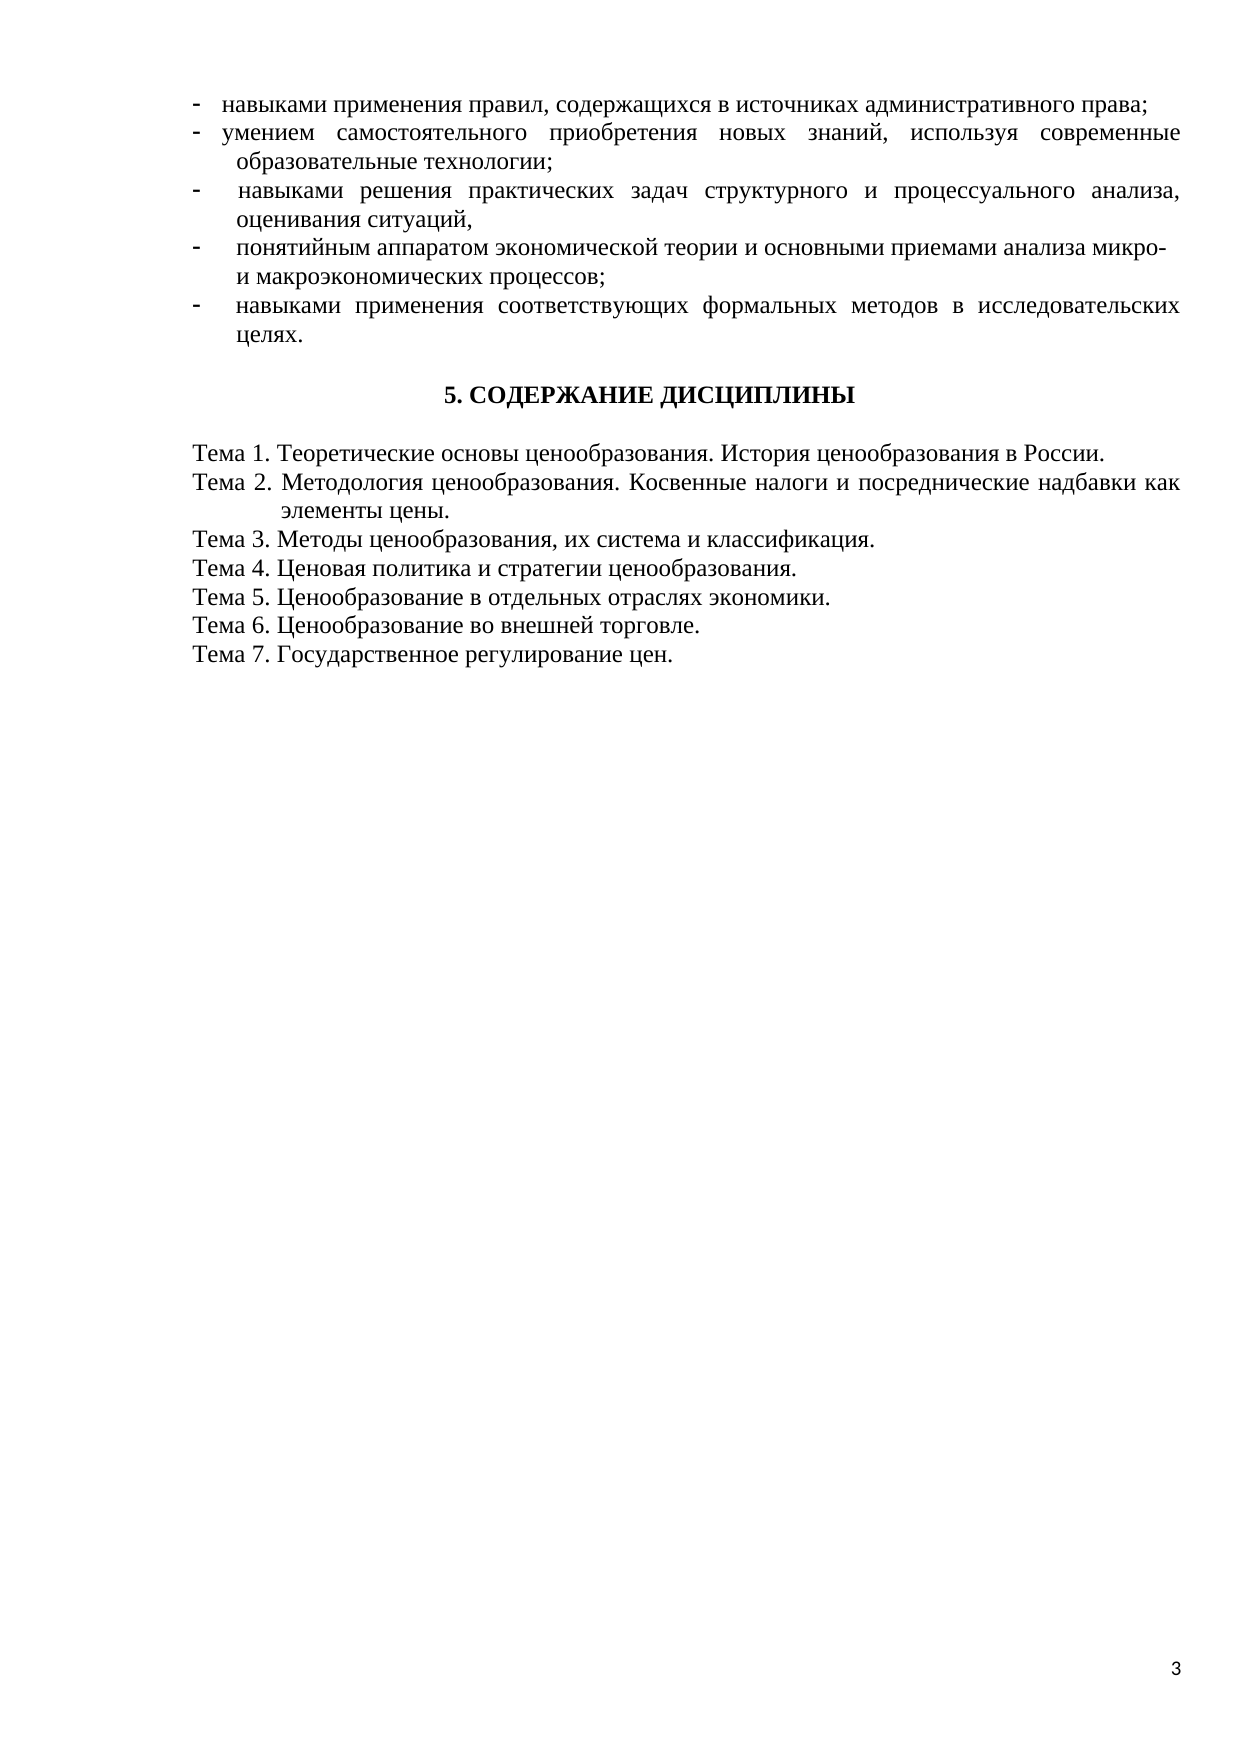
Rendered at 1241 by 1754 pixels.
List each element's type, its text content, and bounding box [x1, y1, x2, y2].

list навыками применения соответствующих формальных методов в исследовательских целях. [192, 290, 1181, 347]
text 5. СОДЕРЖАНИЕ ДИСЦИПЛИНЫ [118, 380, 1181, 409]
text Тема 3. Методы ценообразования, их система и классификация. [192, 524, 1181, 553]
text Тема 4. Ценовая политика и стратегии ценообразования. [192, 553, 1181, 582]
text Тема 6. Ценообразование во внешней торговле. [192, 610, 1181, 639]
text Тема 5. Ценообразование в отдельных отраслях экономики. [192, 582, 1181, 610]
list навыками применения правил, содержащихся в источниках административного права; [192, 89, 1181, 117]
text Тема 7. Государственное регулирование цен. [192, 639, 1181, 668]
list умением самостоятельного приобретения новых знаний, используя современные образовательные технологии; [192, 117, 1181, 175]
text Тема 2. Методология ценообразования. Косвенные налоги и посреднические надбавки как элементы цены. [192, 467, 1181, 524]
text Тема 1. Теоретические основы ценообразования. История ценообразования в России. [192, 438, 1181, 467]
list понятийным аппаратом экономической теории и основными приемами анализа микро- и макроэкономических процессов; [192, 232, 1181, 290]
list навыками решения практических задач структурного и процессуального анализа, оценивания ситуаций, [192, 175, 1181, 232]
